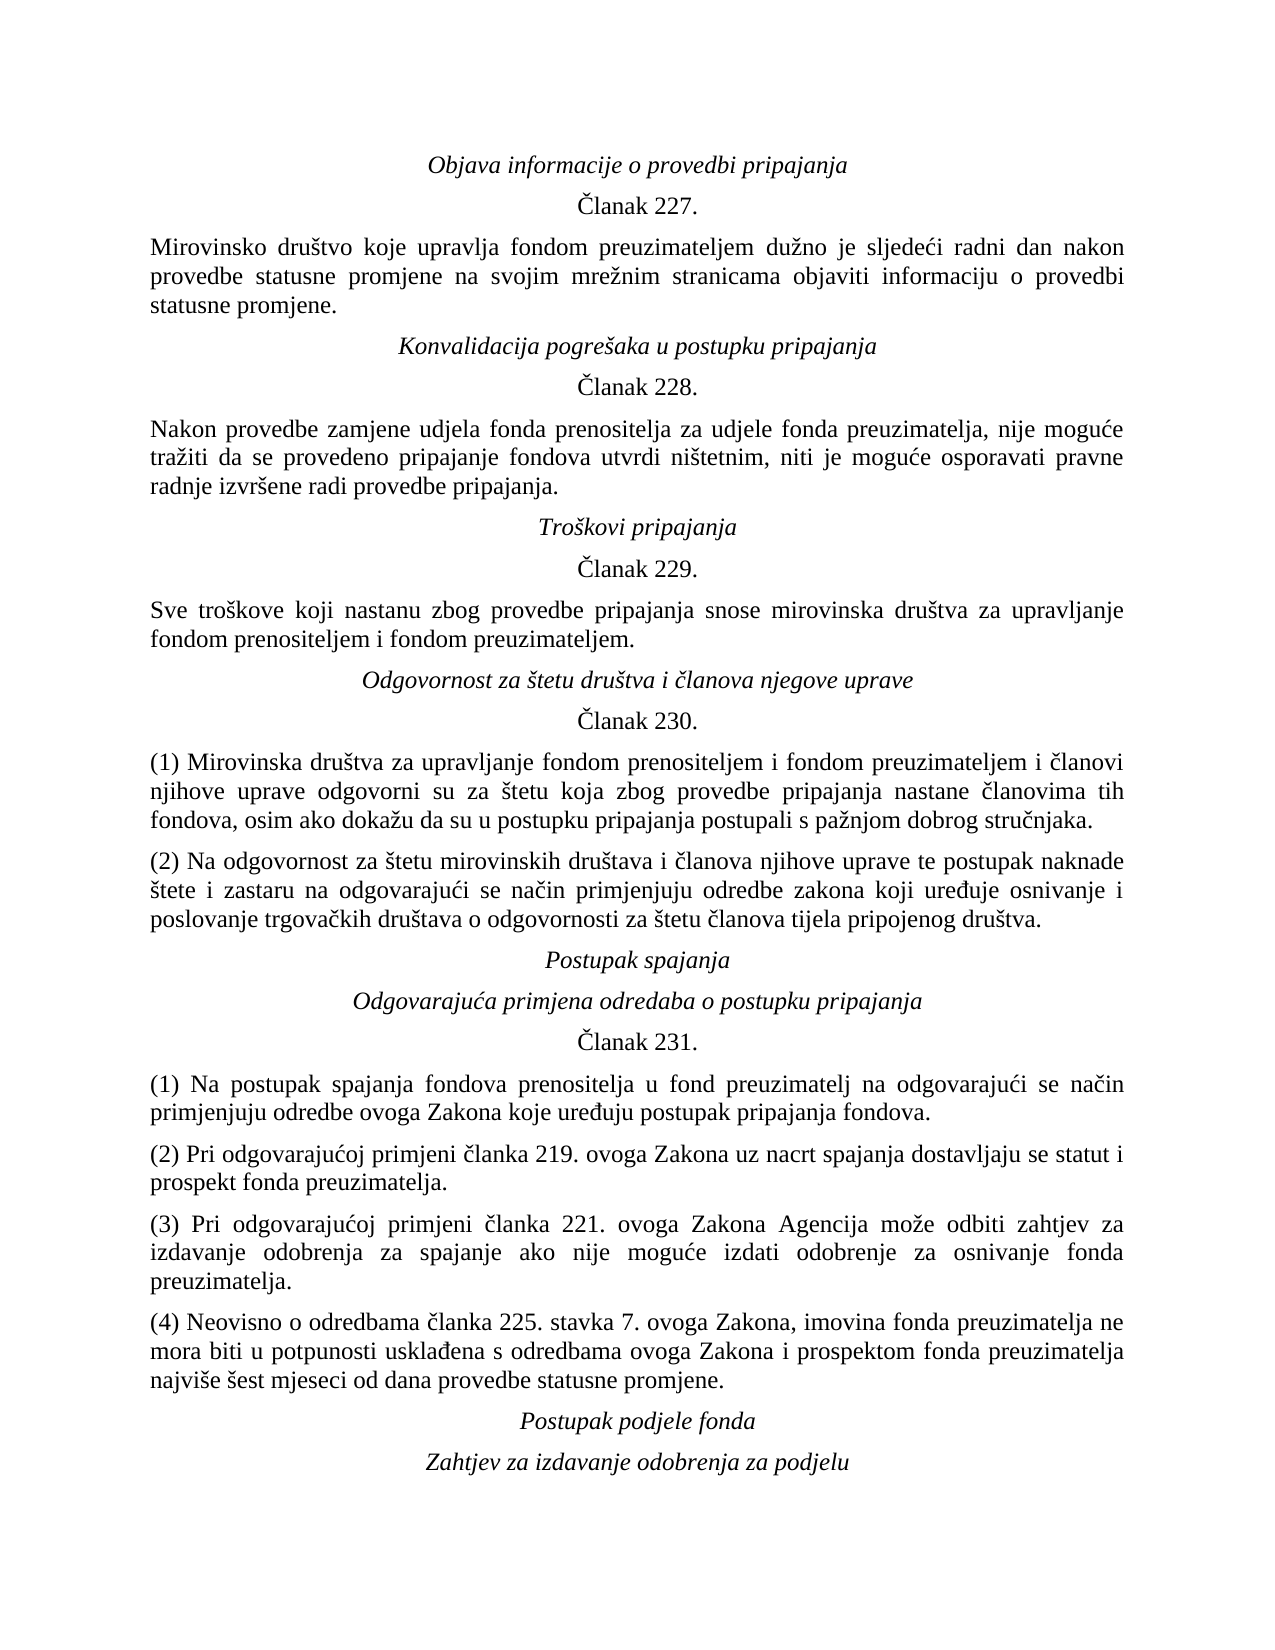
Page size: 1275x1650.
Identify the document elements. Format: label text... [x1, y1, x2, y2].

text Članak 231. [150, 1027, 1125, 1056]
text (1) Mirovinska društva za upravljanje fondom prenositeljem i fondom preuzimateljem i članovi njihove uprave odgovorni su za štetu koja zbog provedbe pripajanja nastane članovima tih fondova, osim ako dokažu da su u postupku pripajanja postupali s pažnjom dobrog stručnjaka. [150, 747, 1125, 834]
text (3) Pri odgovarajućoj primjeni članka 221. ovoga Zakona Agencija može odbiti zahtjev za izdavanje odobrenja za spajanje ako nije moguće izdati odobrenje za osnivanje fonda preuzimatelja. [150, 1209, 1125, 1295]
text Odgovornost za štetu društva i članova njegove uprave [150, 665, 1125, 694]
text Konvalidacija pogrešaka u postupku pripajanja [150, 331, 1125, 360]
text Članak 228. [150, 372, 1125, 401]
text Postupak spajanja [150, 945, 1125, 974]
text (2) Na odgovornost za štetu mirovinskih društava i članova njihove uprave te postupak naknade štete i zastaru na odgovarajući se način primjenjuju odredbe zakona koji uređuje osnivanje i poslovanje trgovačkih društava o odgovornosti za štetu članova tijela pripojenog društva. [150, 846, 1125, 932]
text Članak 229. [150, 554, 1125, 582]
text Članak 227. [150, 191, 1125, 220]
text Sve troškove koji nastanu zbog provedbe pripajanja snose mirovinska društva za upravljanje fondom prenositeljem i fondom preuzimateljem. [150, 595, 1125, 652]
text Odgovarajuća primjena odredaba o postupku pripajanja [150, 986, 1125, 1015]
text Objava informacije o provedbi pripajanja [150, 150, 1125, 179]
text Članak 230. [150, 706, 1125, 735]
text Mirovinsko društvo koje upravlja fondom preuzimateljem dužno je sljedeći radni dan nakon provedbe statusne promjene na svojim mrežnim stranicama objaviti informaciju o provedbi statusne promjene. [150, 232, 1125, 319]
text (4) Neovisno o odredbama članka 225. stavka 7. ovoga Zakona, imovina fonda preuzimatelja ne mora biti u potpunosti usklađena s odredbama ovoga Zakona i prospektom fonda preuzimatelja najviše šest mjeseci od dana provedbe statusne promjene. [150, 1307, 1125, 1394]
text (1) Na postupak spajanja fondova prenositelja u fond preuzimatelj na odgovarajući se način primjenjuju odredbe ovoga Zakona koje uređuju postupak pripajanja fondova. [150, 1069, 1125, 1126]
text Postupak podjele fonda [150, 1406, 1125, 1435]
text Zahtjev za izdavanje odobrenja za podjelu [150, 1447, 1125, 1476]
text Nakon provedbe zamjene udjela fonda prenositelja za udjele fonda preuzimatelja, nije moguće tražiti da se provedeno pripajanje fondova utvrdi ništetnim, niti je moguće osporavati pravne radnje izvršene radi provedbe pripajanja. [150, 414, 1125, 500]
text Troškovi pripajanja [150, 512, 1125, 541]
text (2) Pri odgovarajućoj primjeni članka 219. ovoga Zakona uz nacrt spajanja dostavljaju se statut i prospekt fonda preuzimatelja. [150, 1139, 1125, 1196]
